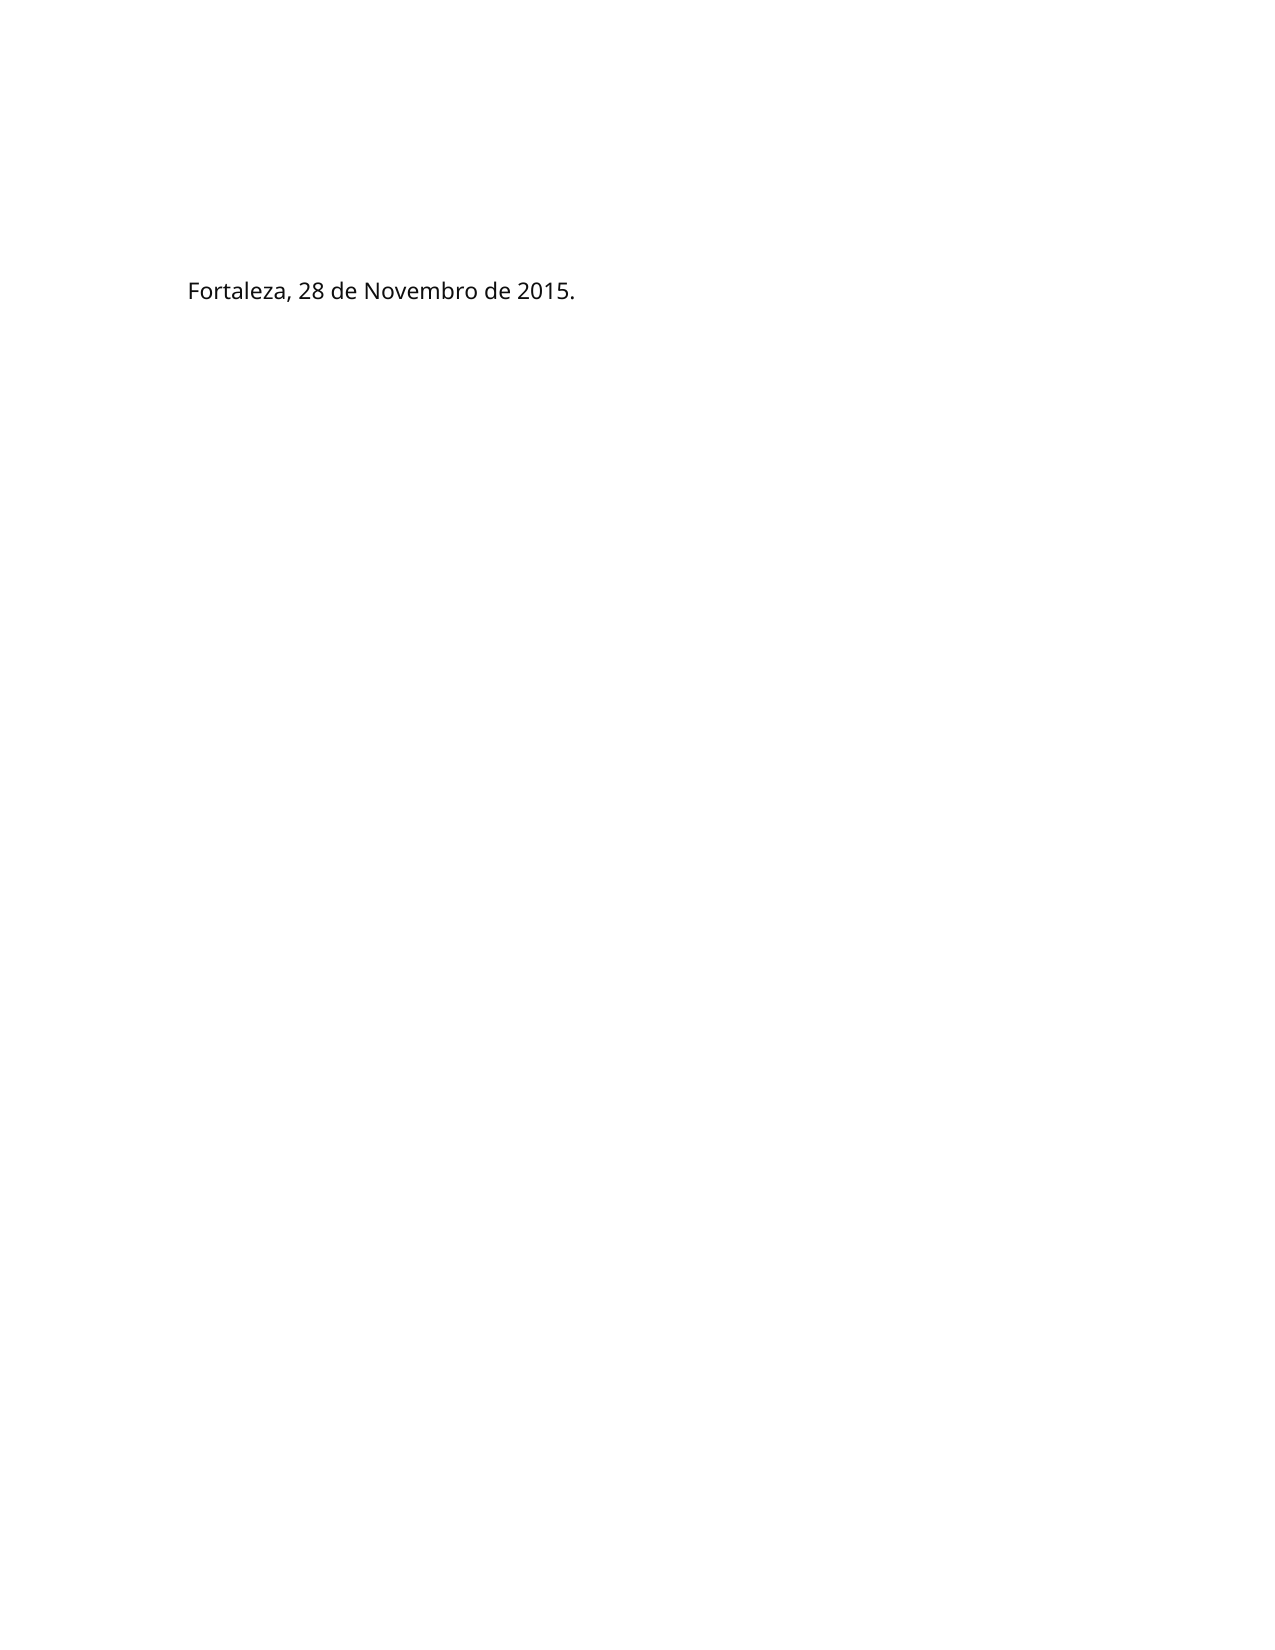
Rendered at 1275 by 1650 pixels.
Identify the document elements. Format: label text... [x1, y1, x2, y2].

text Fortaleza, 28 de Novembro de 2015. [187, 275, 1087, 306]
